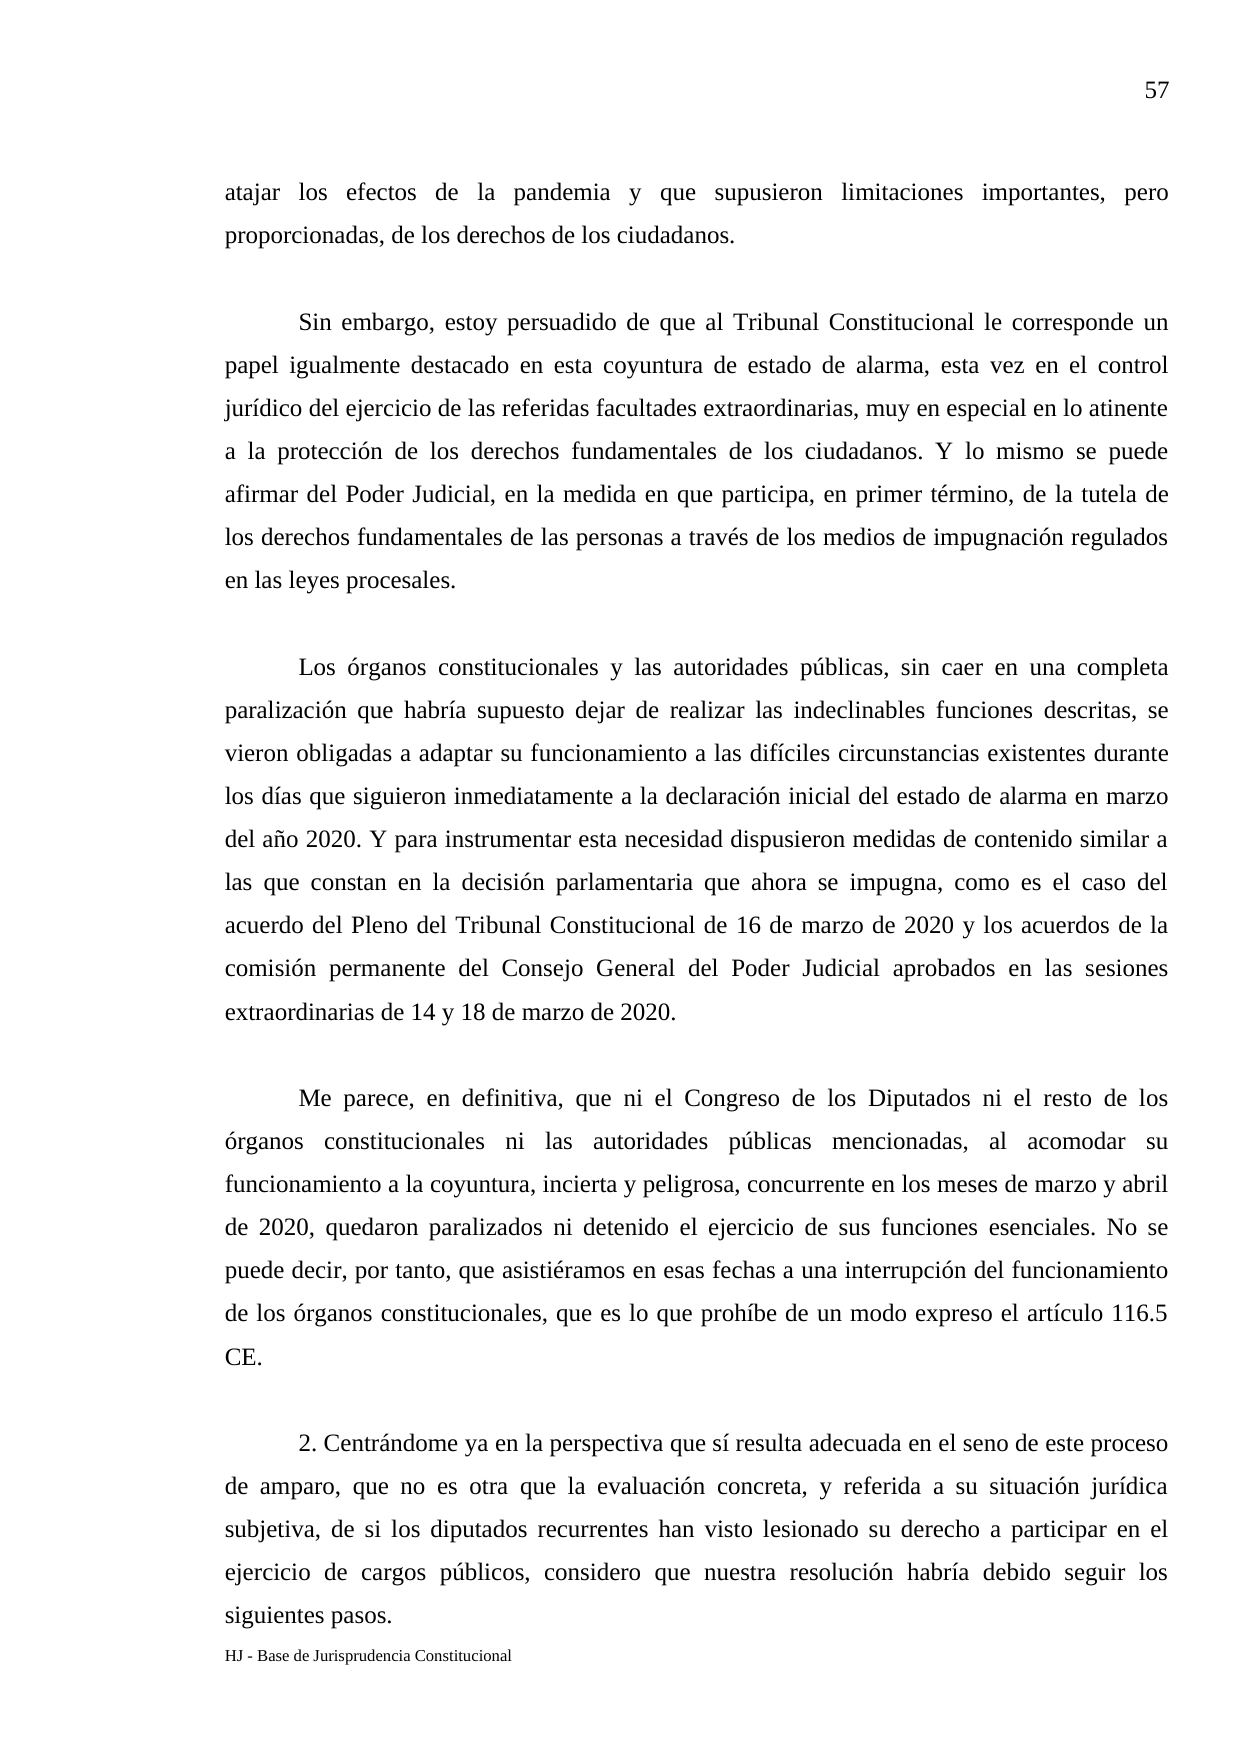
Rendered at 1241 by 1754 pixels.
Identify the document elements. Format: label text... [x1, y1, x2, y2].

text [224, 177, 1169, 249]
text Sin embargo, estoy persuadido de que al Tribunal Constitucional le corresponde un papel igualmente destacado en esta coyuntura de estado de alarma, esta vez en el control jurídico del ejercicio de las referidas facultades extraordinarias, muy en especial en lo atinente a la protección de los derechos fundamentales de los ciudadanos. Y lo mismo se puede afirmar del Poder Judicial, en la medida en que participa, en primer término, de la tutela de los derechos fundamentales de las personas a través de los medios de impugnación regulados en las leyes procesales. [224, 307, 1169, 594]
text Me parece, en definitiva, que ni el Congreso de los Diputados ni el resto de los órganos constitucionales ni las autoridades públicas mencionadas, al acomodar su funcionamiento a la coyuntura, incierta y peligrosa, concurrente en los meses de marzo y abril de 2020, quedaron paralizados ni detenido el ejercicio de sus funciones esenciales. No se puede decir, por tanto, que asistiéramos en esas fechas a una interrupción del funcionamiento de los órganos constitucionales, que es lo que prohíbe de un modo expreso el artículo 116.5 CE. [224, 1083, 1169, 1370]
text Los órganos constitucionales y las autoridades públicas, sin caer en una completa paralización que habría supuesto dejar de realizar las indeclinables funciones descritas, se vieron obligadas a adaptar su funcionamiento a las difíciles circunstancias existentes durante los días que siguieron inmediatamente a la declaración inicial del estado de alarma en marzo del año 2020. Y para instrumentar esta necesidad dispusieron medidas de contenido similar a las que constan en la decisión parlamentaria que ahora se impugna, como es el caso del acuerdo del Pleno del Tribunal Constitucional de 16 de marzo de 2020 y los acuerdos de la comisión permanente del Consejo General del Poder Judicial aprobados en las sesiones extraordinarias de 14 y 18 de marzo de 2020. [224, 652, 1169, 1025]
text 2. Centrándome ya en la perspectiva que sí resulta adecuada en el seno de este proceso de amparo, que no es otra que la evaluación concreta, y referida a su situación jurídica subjetiva, de si los diputados recurrentes han visto lesionado su derecho a participar en el ejercicio de cargos públicos, considero que nuestra resolución habría debido seguir los siguientes pasos. [224, 1428, 1169, 1629]
